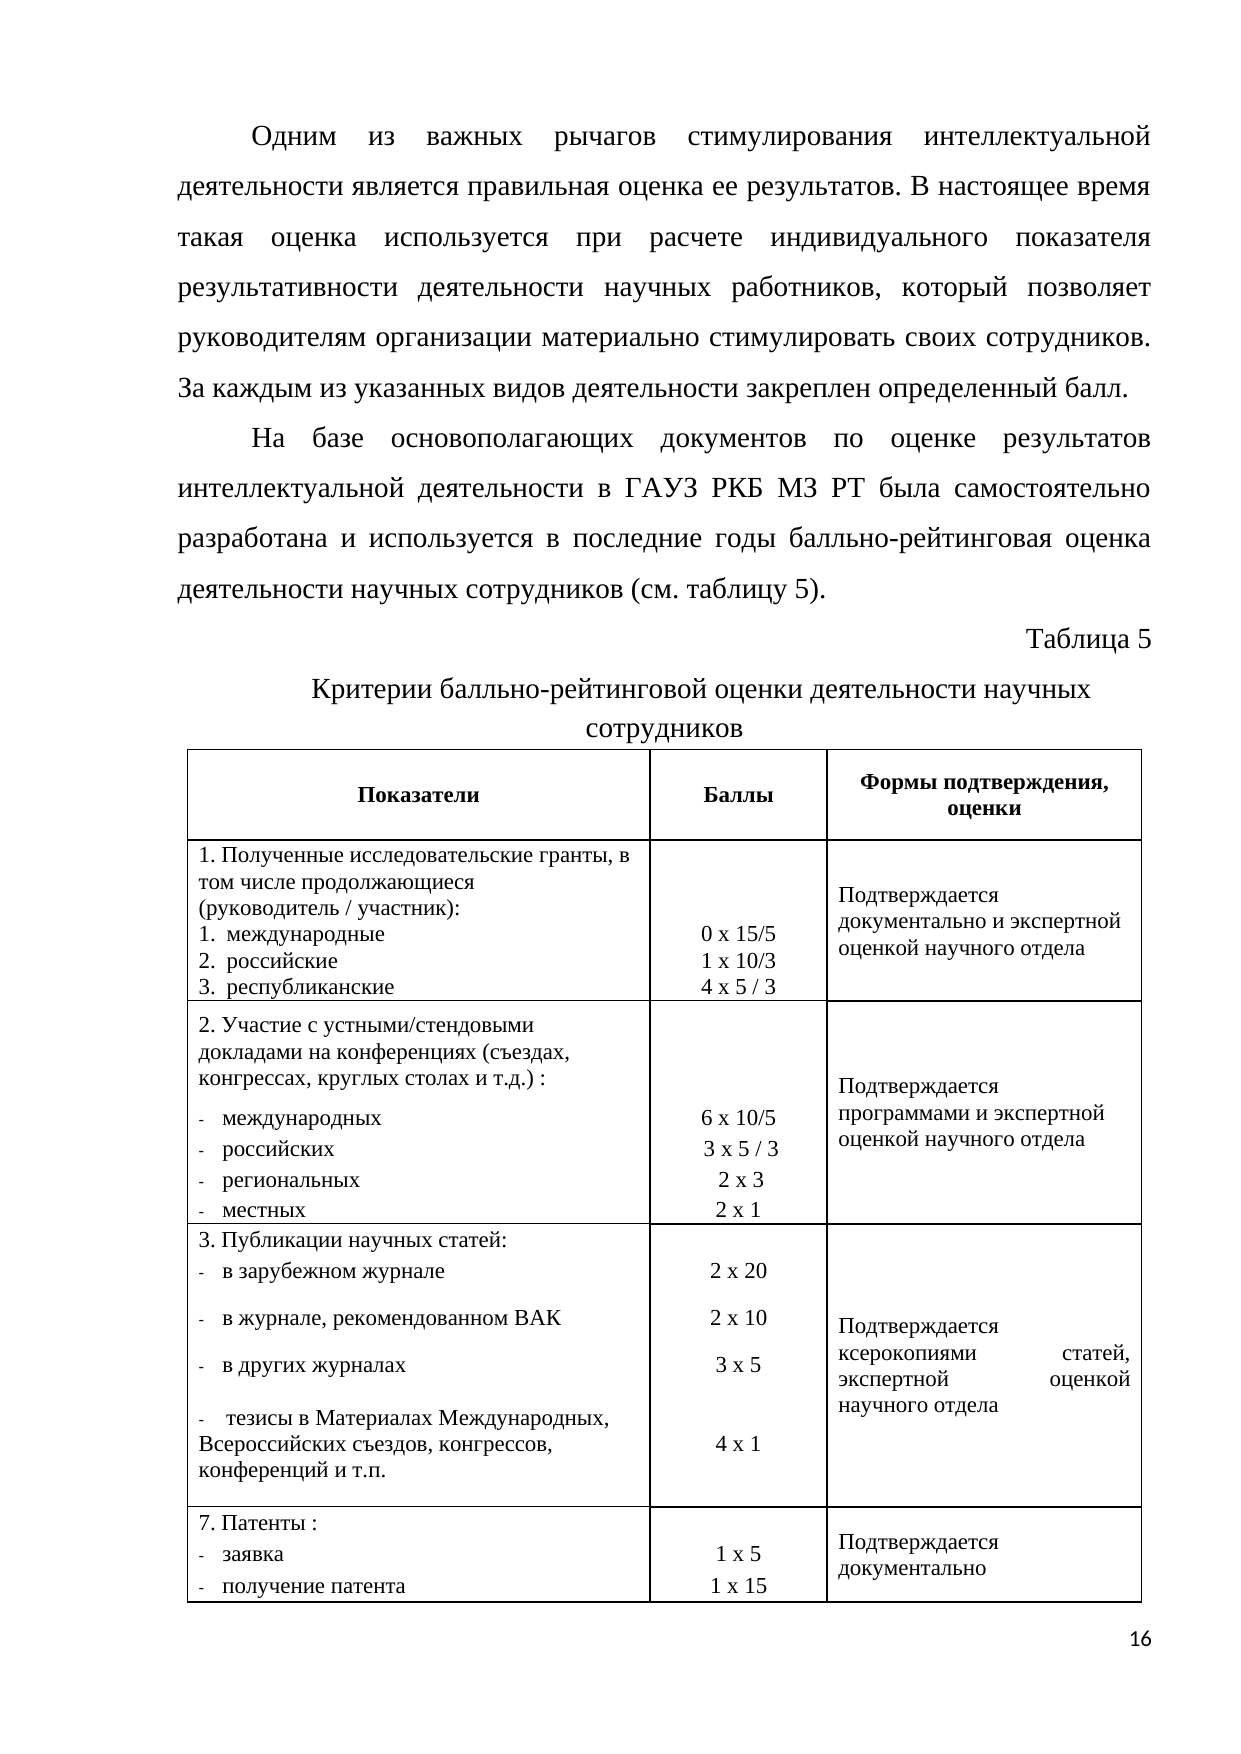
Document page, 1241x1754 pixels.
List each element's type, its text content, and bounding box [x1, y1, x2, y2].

table_cell Подтверждается документально и экспертной оценкой научного отдела [828, 841, 1141, 999]
table_cell - в журнале, рекомендованном ВАК [188, 1285, 649, 1348]
table_cell [651, 1001, 826, 1101]
table_cell 1. международные [188, 920, 649, 947]
table_cell 0 х 15/5 [651, 920, 826, 947]
text Таблица 5 [177, 621, 1152, 655]
table_header Показатели [188, 750, 649, 839]
table_cell [651, 841, 826, 920]
table_cell 1 х 10/3 [651, 947, 826, 973]
table_cell - местных [188, 1194, 649, 1223]
text Одним из важных рычагов стимулирования интеллектуальной деятельности является правильная оценка ее результатов. В настоящее время такая оценка используется при расчете индивидуального показателя результативности деятельности научных работников, который позволяет руководителям организации материально стимулировать своих сотрудников. За каждым из указанных видов деятельности закреплен определенный балл. [177, 118, 1152, 403]
table_cell 2 х 20 [651, 1254, 826, 1285]
table_cell 4 х 1 [651, 1379, 826, 1506]
table_cell 1 х 15 [651, 1568, 826, 1601]
table_cell - получение патента [188, 1568, 649, 1601]
table_cell 7. Патенты : [188, 1507, 649, 1537]
table_cell 4 х 5 / 3 [651, 973, 826, 999]
table_cell - региональных [188, 1163, 649, 1194]
table_cell 6 х 10/5 [651, 1101, 826, 1132]
table_cell - заявка [188, 1537, 649, 1568]
table_cell - тезисы в Материалах Международных, Всероссийских съездов, конгрессов, конференций и т.п. [188, 1379, 649, 1506]
table_cell [651, 1508, 826, 1537]
table_cell 1. Полученные исследовательские гранты, в том числе продолжающиеся (руководитель / участник): [188, 841, 649, 920]
table_cell Подтверждается документально [828, 1508, 1141, 1601]
table_cell 2. Участие с устными/стендовыми докладами на конференциях (съездах, конгрессах, круглых столах и т.д.) : [188, 1001, 649, 1101]
table_cell 2 х 1 [651, 1194, 826, 1223]
table_cell 2 х 10 [651, 1285, 826, 1348]
table_cell [651, 1225, 826, 1254]
table_cell - российских [188, 1132, 649, 1163]
table_cell 3. Публикации научных статей: [188, 1224, 649, 1254]
table_cell Подтверждается программами и экспертной оценкой научного отдела [828, 1002, 1141, 1223]
table_cell - международных [188, 1101, 649, 1132]
table_header Формы подтверждения, оценки [828, 750, 1141, 839]
table_cell 3 х 5 / 3 [651, 1132, 826, 1163]
table_header Баллы [651, 750, 826, 839]
table_cell - в других журналах [188, 1348, 649, 1379]
table_cell 3. республиканские [188, 973, 649, 999]
table_cell 2. российские [188, 947, 649, 973]
table_cell 1 х 5 [651, 1537, 826, 1568]
table_cell 2 х 3 [651, 1163, 826, 1194]
text Критерии балльно-рейтинговой оценки деятельности научных сотрудников [177, 672, 1152, 744]
table_cell 3 х 5 [651, 1348, 826, 1379]
text На базе основополагающих документов по оценке результатов интеллектуальной деятельности в ГАУЗ РКБ МЗ РТ была самостоятельно разработана и используется в последние годы балльно-рейтинговая оценка деятельности научных сотрудников (см. таблицу 5). [177, 420, 1152, 604]
table_cell Подтверждается ксерокопиями статей, экспертной оценкой научного отдела [828, 1225, 1141, 1506]
table_cell - в зарубежном журнале [188, 1254, 649, 1285]
